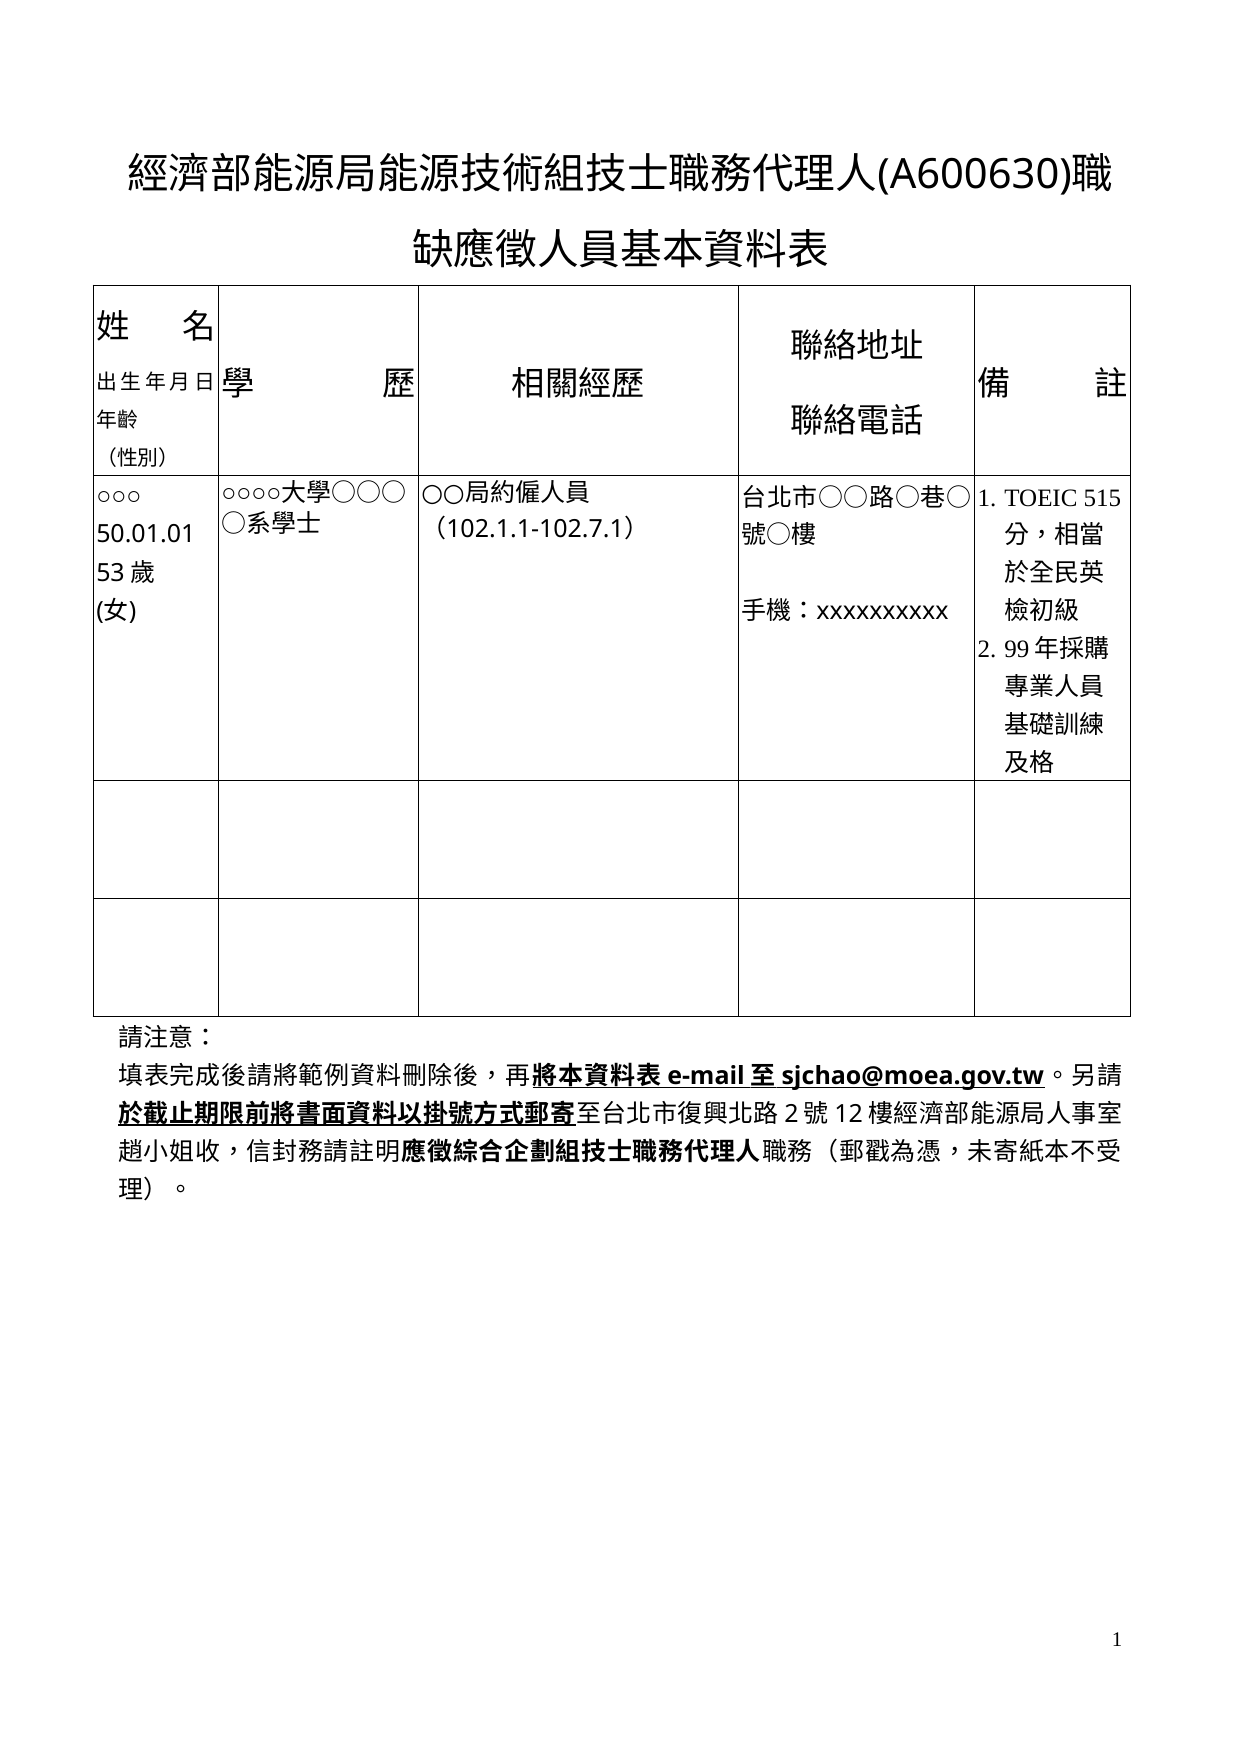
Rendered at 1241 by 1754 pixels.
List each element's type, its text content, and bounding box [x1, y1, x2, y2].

table_cell [419, 899, 738, 1016]
table_cell ○○局約僱人員 （102.1.1-102.7.1） [419, 476, 738, 779]
table_cell [94, 899, 218, 1016]
table_cell 台北市○○路○巷○號○樓 手機：xxxxxxxxxx [739, 476, 974, 779]
table_cell [419, 781, 738, 898]
table_cell [975, 781, 1130, 898]
table_cell [219, 899, 418, 1016]
text 請注意： [118, 1017, 1122, 1055]
table_header 學歷 [219, 286, 418, 475]
table_cell [219, 781, 418, 898]
table_cell ○○○ 50.01.01 53歲 (女) [94, 476, 218, 779]
table_header 聯絡地址 聯絡電話 [739, 286, 974, 475]
table_cell [739, 781, 974, 898]
table_cell ○○○○大學○○○○系學士 [219, 476, 418, 779]
table_header 相關經歷 [419, 286, 738, 475]
text 填表完成後請將範例資料刪除後，再將本資料表e-mail至sjchao@moea.gov.tw。另請於截止期限前將書面資料以掛號方式郵寄至台北市復興北路2號12樓經濟部能源局人事室趙小姐收，信封務請註明應徵綜合企劃組技士職務代理人職務（郵戳為憑，未寄紙本不受理）。 [118, 1055, 1122, 1206]
table_cell [975, 899, 1130, 1016]
table_cell [94, 781, 218, 898]
table_header 姓 名 出生年月日 年齡 （性別） [94, 286, 218, 475]
table_header 備註 [975, 286, 1130, 475]
table_cell TOEIC 515分，相當於全民英檢初級 99年採購專業人員基礎訓練及格 [975, 476, 1130, 779]
table_cell [739, 899, 974, 1016]
text 經濟部能源局能源技術組技士職務代理人(A600630)職缺應徵人員基本資料表 [118, 133, 1122, 284]
